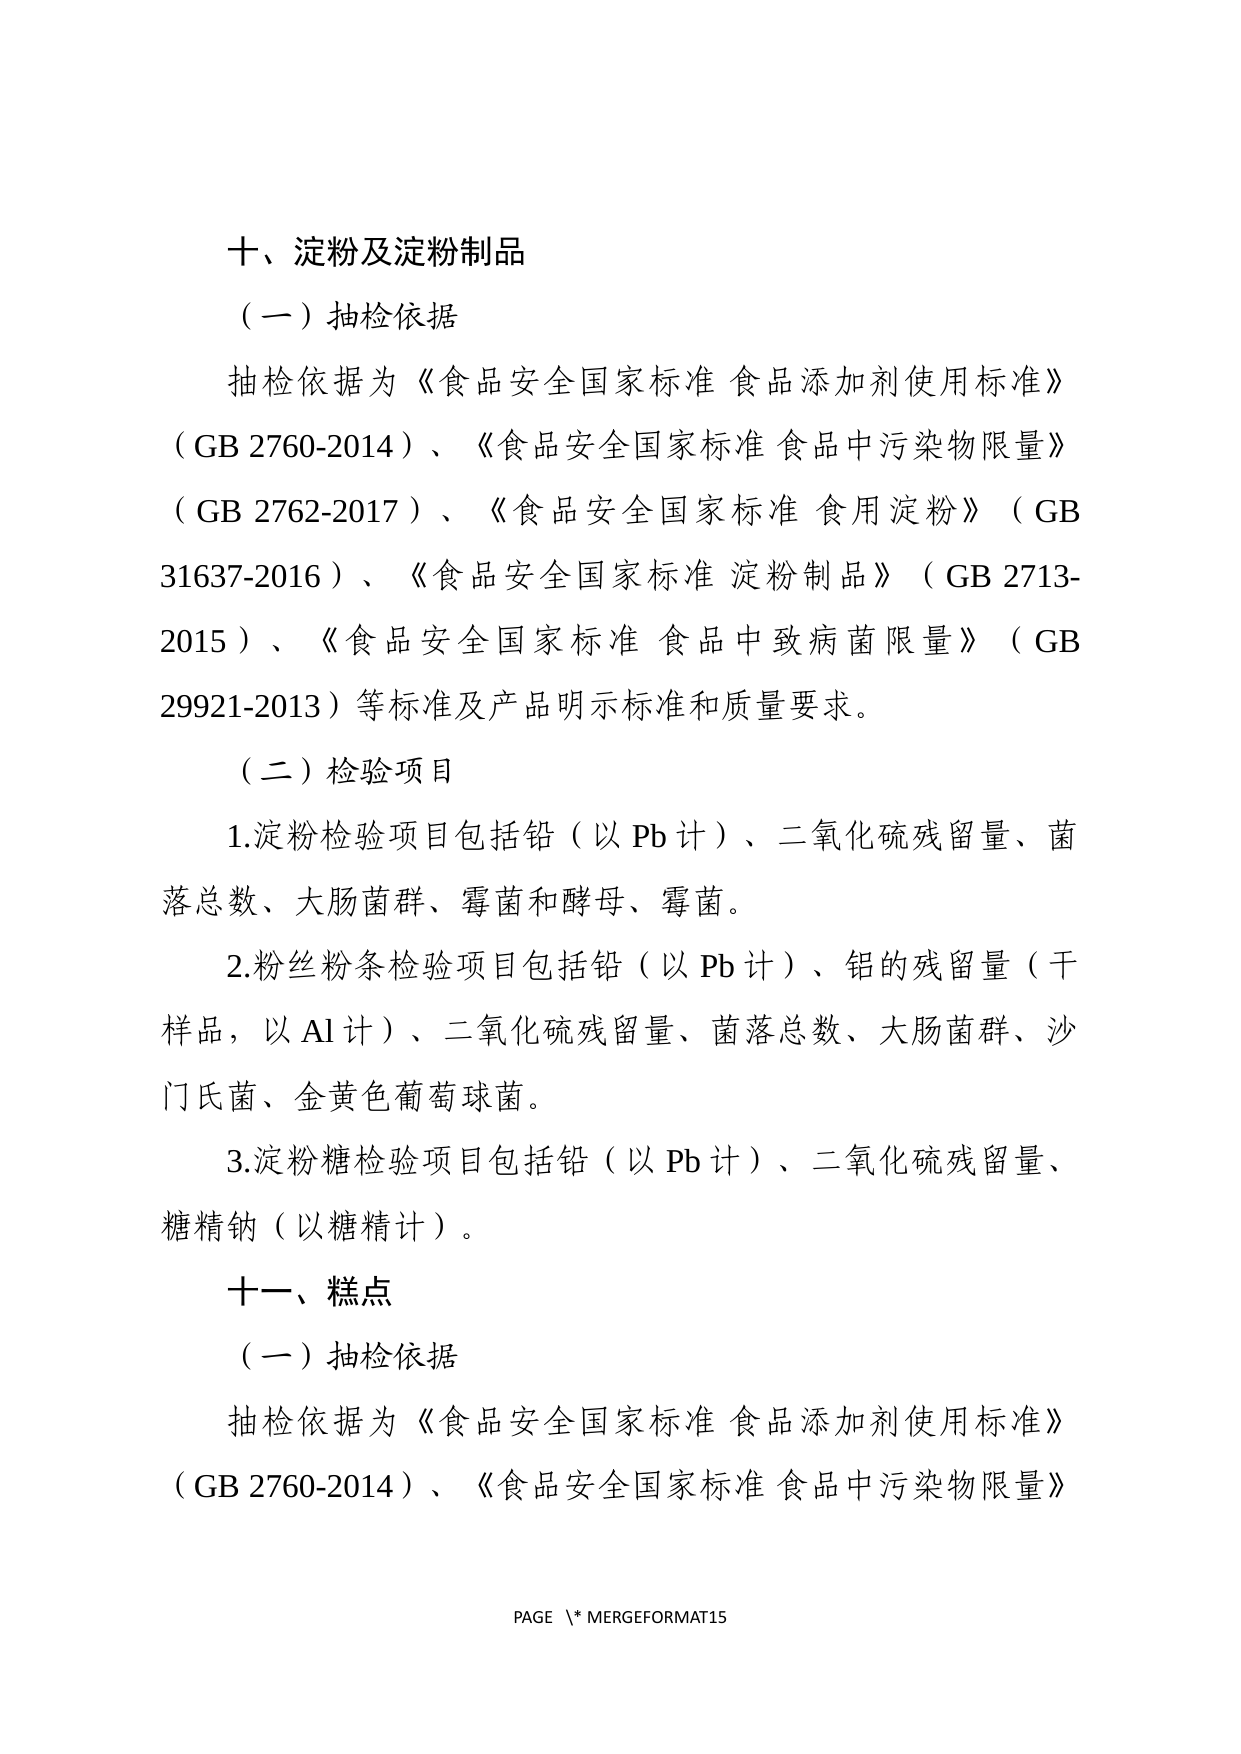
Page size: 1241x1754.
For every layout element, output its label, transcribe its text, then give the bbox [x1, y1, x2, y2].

text （一）抽检依据 [159, 1322, 1081, 1387]
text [159, 1387, 1081, 1517]
text （一）抽检依据 [159, 282, 1081, 347]
text 十、淀粉及淀粉制品 [159, 217, 1081, 282]
text 3.淀粉糖检验项目包括铅（以Pb计）、二氧化硫残留量、糖精钠（以糖精计）。 [159, 1127, 1081, 1257]
text （二）检验项目 [159, 737, 1081, 802]
text 十一、糕点 [159, 1257, 1081, 1322]
text 抽检依据为《食品安全国家标准 食品添加剂使用标准》（GB 2760-2014）、《食品安全国家标准 食品中污染物限量》（GB 2762-2017）、《食品安全国家标准 食用淀粉》（GB 31637-2016）、《食品安全国家标准 淀粉制品》（GB 2713-2015）、《食品安全国家标准 食品中致病菌限量》（GB 29921-2013）等标准及产品明示标准和质量要求。 [159, 347, 1081, 737]
text 2.粉丝粉条检验项目包括铅（以Pb计）、铝的残留量（干样品，以Al计）、二氧化硫残留量、菌落总数、大肠菌群、沙门氏菌、金黄色葡萄球菌。 [159, 932, 1081, 1127]
text 1.淀粉检验项目包括铅（以Pb计）、二氧化硫残留量、菌落总数、大肠菌群、霉菌和酵母、霉菌。 [159, 802, 1081, 932]
